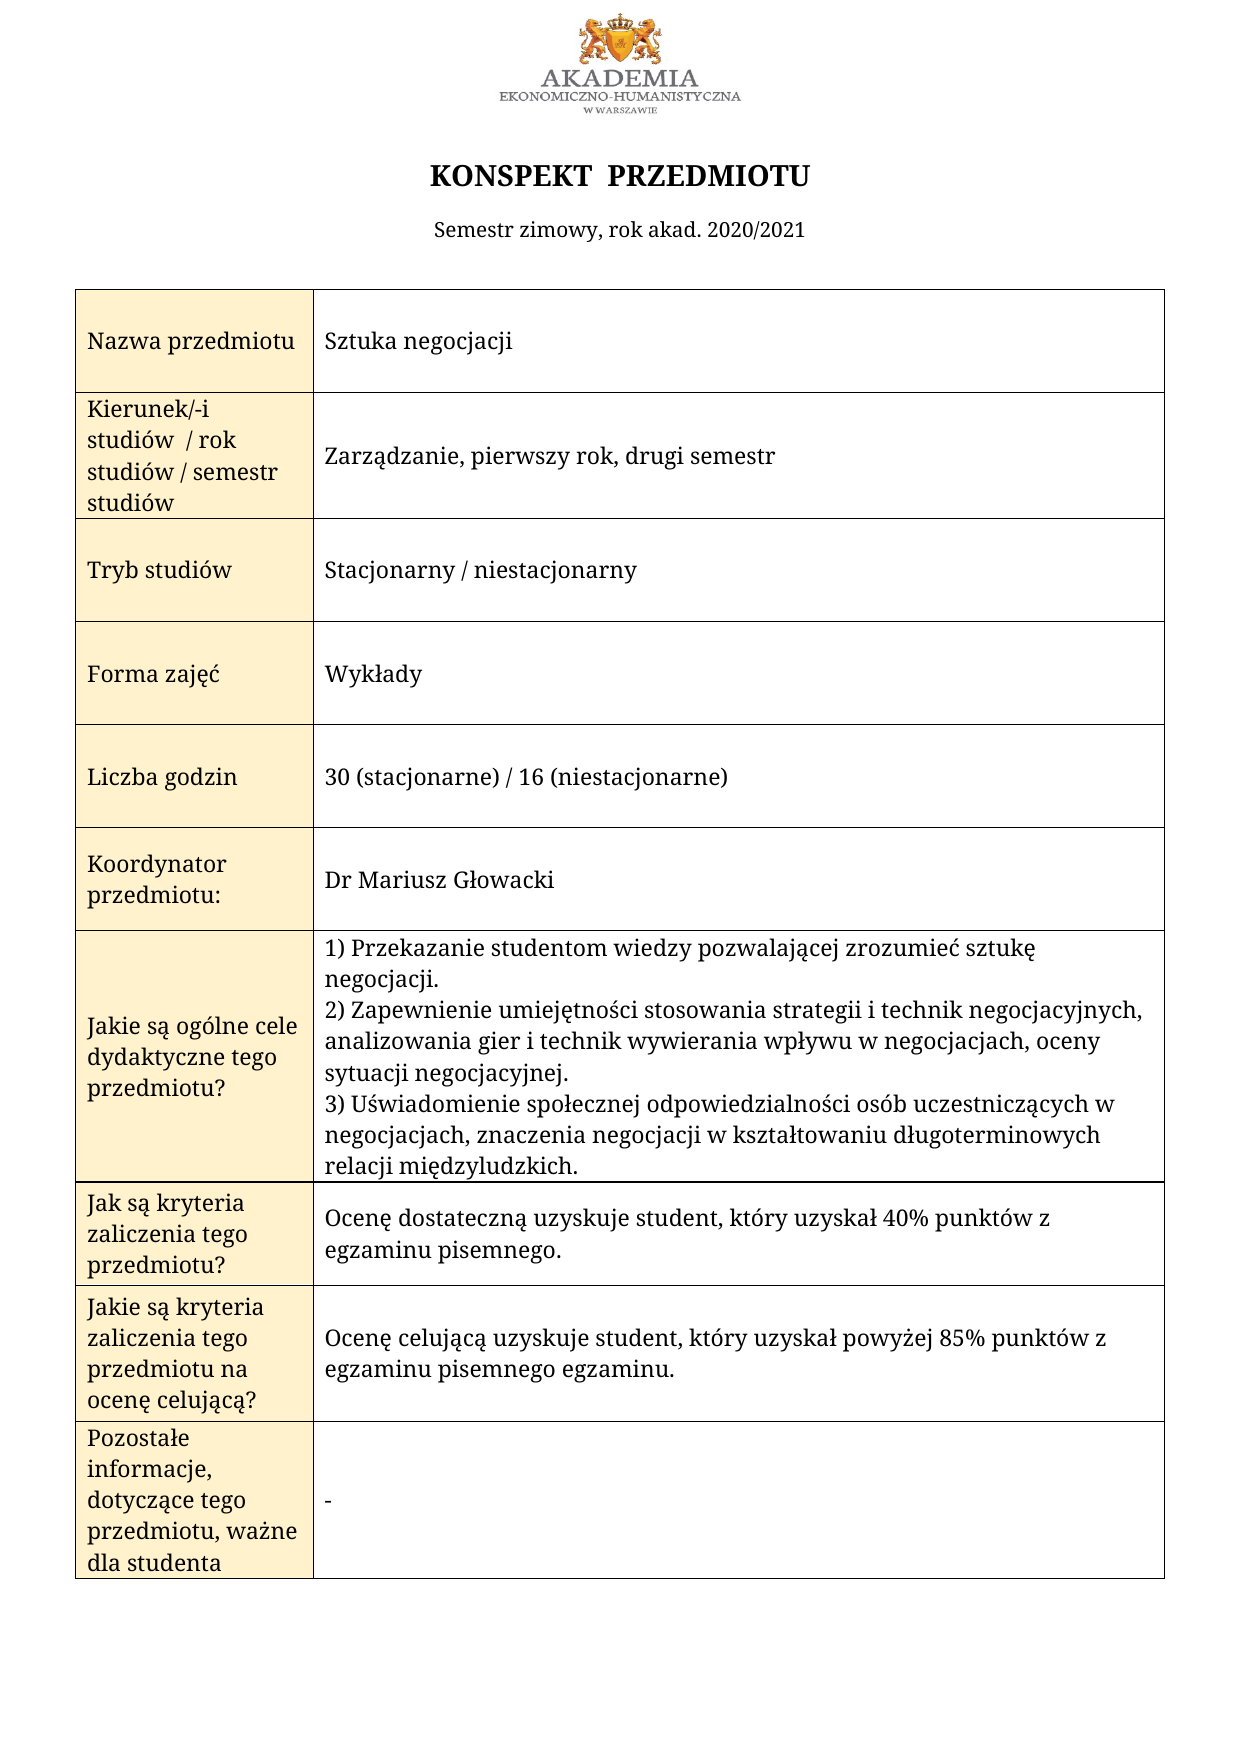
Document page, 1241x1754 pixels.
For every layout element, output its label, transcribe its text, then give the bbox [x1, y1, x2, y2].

table_cell Pozostałe informacje, dotyczące tego przedmiotu, ważne dla studenta [76, 1422, 313, 1578]
table_cell Dr Mariusz Głowacki [314, 828, 1164, 930]
table_cell Kierunek/-i studiów / rok studiów / semestr studiów [76, 393, 313, 518]
text KONSPEKT PRZEDMIOTU [75, 155, 1165, 195]
table_cell Ocenę celującą uzyskuje student, który uzyskał powyżej 85% punktów z egzaminu pisemnego egzaminu. [314, 1286, 1164, 1421]
table_cell Forma zajęć [76, 622, 313, 724]
table_cell - [314, 1422, 1164, 1578]
table_cell Zarządzanie, pierwszy rok, drugi semestr [314, 393, 1164, 518]
table_cell 1) Przekazanie studentom wiedzy pozwalającej zrozumieć sztukę negocjacji. 2) Zapewnienie umiejętności stosowania strategii i technik negocjacyjnych, analizowania gier i technik wywierania wpływu w negocjacjach, oceny sytuacji negocjacyjnej. 3) Uświadomienie społecznej odpowiedzialności osób uczestniczących w negocjacjach, znaczenia negocjacji w kształtowaniu długoterminowych relacji międzyludzkich. [314, 931, 1164, 1181]
table_header Sztuka negocjacji [314, 290, 1164, 392]
picture [483, 0, 753, 123]
table_header Nazwa przedmiotu [76, 290, 313, 392]
table_cell Jak są kryteria zaliczenia tego przedmiotu? [76, 1183, 313, 1284]
text Semestr zimowy, rok akad. 2020/2021 [75, 215, 1165, 243]
table_cell Wykłady [314, 622, 1164, 724]
table_cell Liczba godzin [76, 725, 313, 827]
table_cell Jakie są kryteria zaliczenia tego przedmiotu na ocenę celującą? [76, 1286, 313, 1421]
table_cell Tryb studiów [76, 519, 313, 621]
table_cell Stacjonarny / niestacjonarny [314, 519, 1164, 621]
table_cell Koordynator przedmiotu: [76, 828, 313, 930]
table_cell Jakie są ogólne cele dydaktyczne tego przedmiotu? [76, 931, 313, 1181]
table_cell Ocenę dostateczną uzyskuje student, który uzyskał 40% punktów z egzaminu pisemnego. [314, 1183, 1164, 1284]
table_cell 30 (stacjonarne) / 16 (niestacjonarne) [314, 725, 1164, 827]
